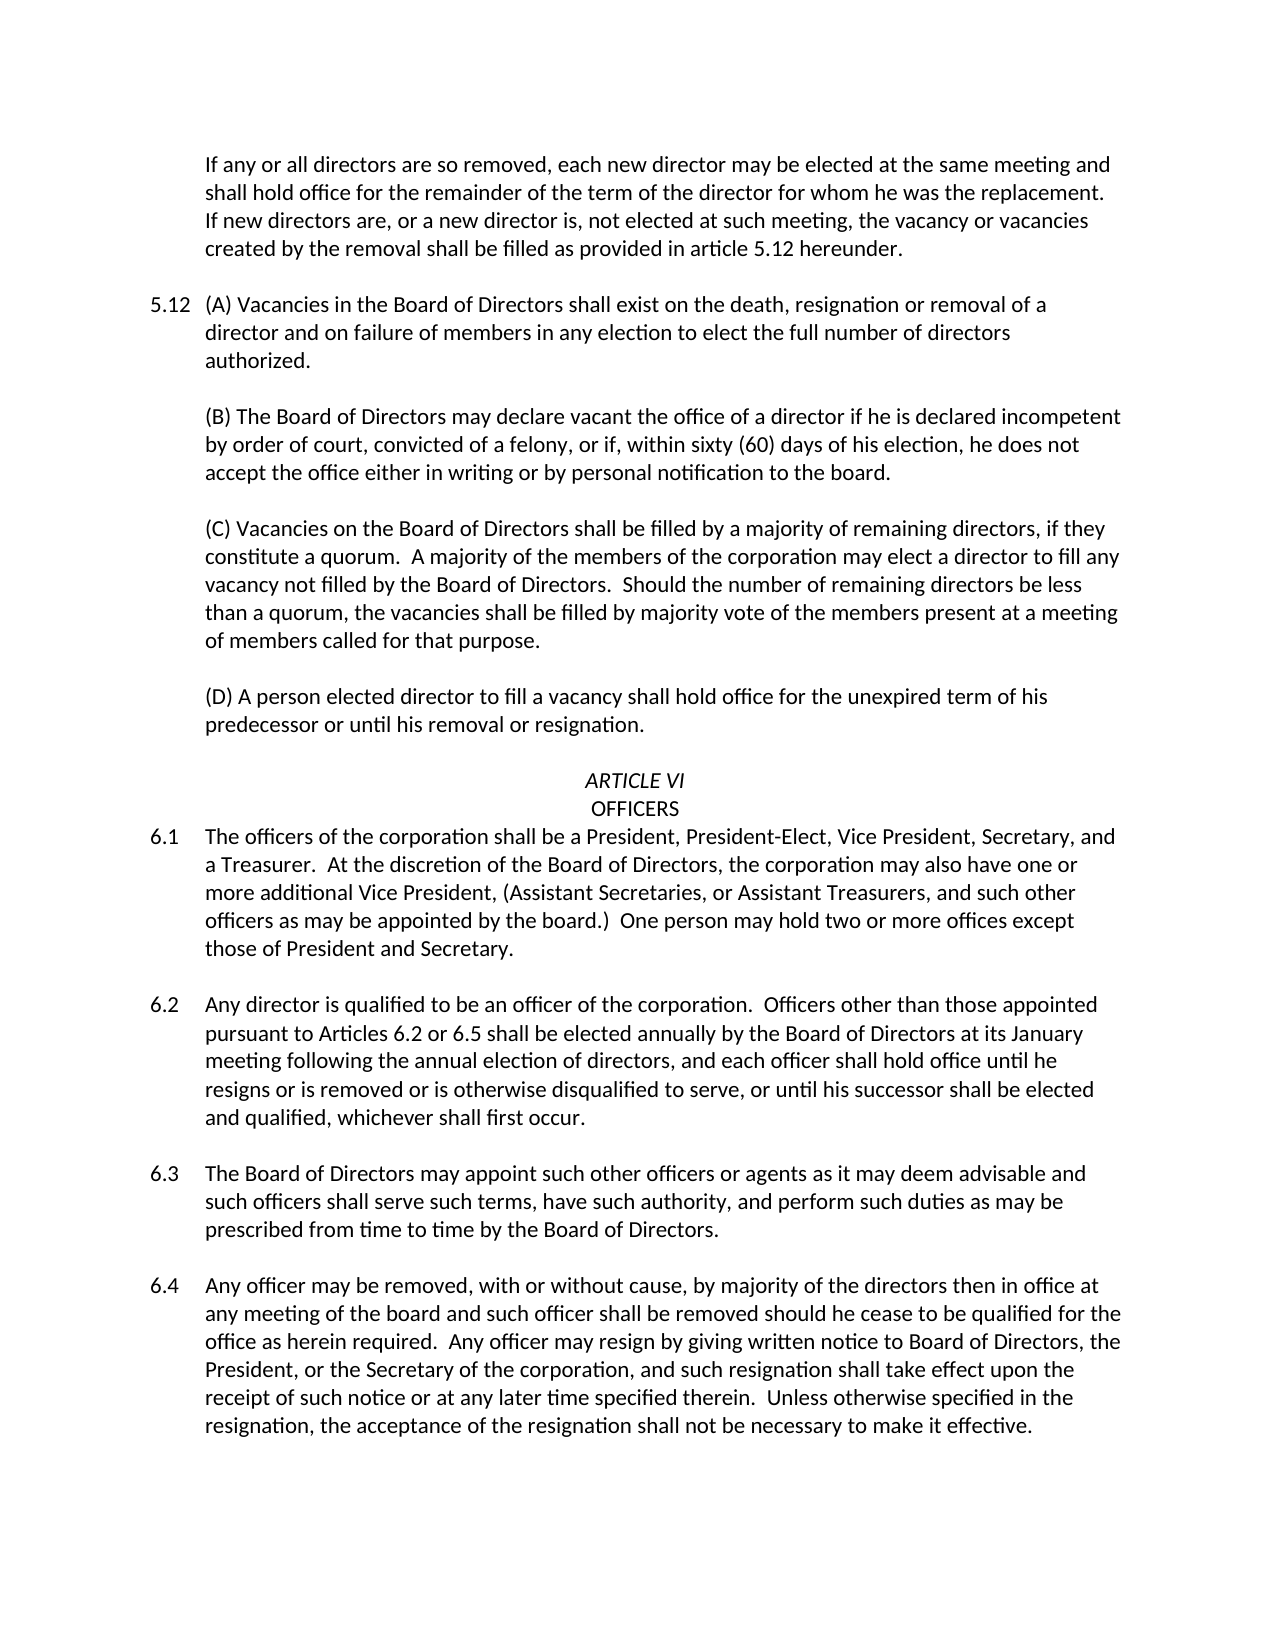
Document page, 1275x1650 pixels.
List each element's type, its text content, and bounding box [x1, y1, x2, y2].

text (C) Vacancies on the Board of Directors shall be filled by a majority of remaining directors, if they constitute a quorum. A majority of the members of the corporation may elect a director to fill any vacancy not filled by the Board of Directors. Should the number of remaining directors be less than a quorum, the vacancies shall be filled by majority vote of the members present at a meeting of members called for that purpose. [205, 514, 1125, 654]
text (B) The Board of Directors may declare vacant the office of a director if he is declared incompetent by order of court, convicted of a felony, or if, within sixty (60) days of his election, he does not accept the office either in writing or by personal notification to the board. [205, 402, 1125, 486]
text (D) A person elected director to fill a vacancy shall hold office for the unexpired term of his predecessor or until his removal or resignation. [205, 682, 1125, 738]
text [150, 150, 1125, 262]
text 6.4 Any officer may be removed, with or without cause, by majority of the directors then in office at any meeting of the board and such officer shall be removed should he cease to be qualified for the office as herein required. Any officer may resign by giving written notice to Board of Directors, the President, or the Secretary of the corporation, and such resignation shall take effect upon the receipt of such notice or at any later time specified therein. Unless otherwise specified in the resignation, the acceptance of the resignation shall not be necessary to make it effective. [150, 1271, 1125, 1439]
text OFFICERS [150, 794, 1125, 822]
text ARTICLE VI [150, 766, 1125, 794]
text 6.1 The officers of the corporation shall be a President, President-Elect, Vice President, Secretary, and a Treasurer. At the discretion of the Board of Directors, the corporation may also have one or more additional Vice President, (Assistant Secretaries, or Assistant Treasurers, and such other officers as may be appointed by the board.) One person may hold two or more offices except those of President and Secretary. [150, 822, 1125, 963]
text 6.2 Any director is qualified to be an officer of the corporation. Officers other than those appointed pursuant to Articles 6.2 or 6.5 shall be elected annually by the Board of Directors at its January meeting following the annual election of directors, and each officer shall hold office until he resigns or is removed or is otherwise disqualified to serve, or until his successor shall be elected and qualified, whichever shall first occur. [150, 991, 1125, 1131]
text 5.12 (A) Vacancies in the Board of Directors shall exist on the death, resignation or removal of a director and on failure of members in any election to elect the full number of directors authorized. [150, 290, 1125, 374]
text 6.3 The Board of Directors may appoint such other officers or agents as it may deem advisable and such officers shall serve such terms, have such authority, and perform such duties as may be prescribed from time to time by the Board of Directors. [150, 1159, 1125, 1243]
